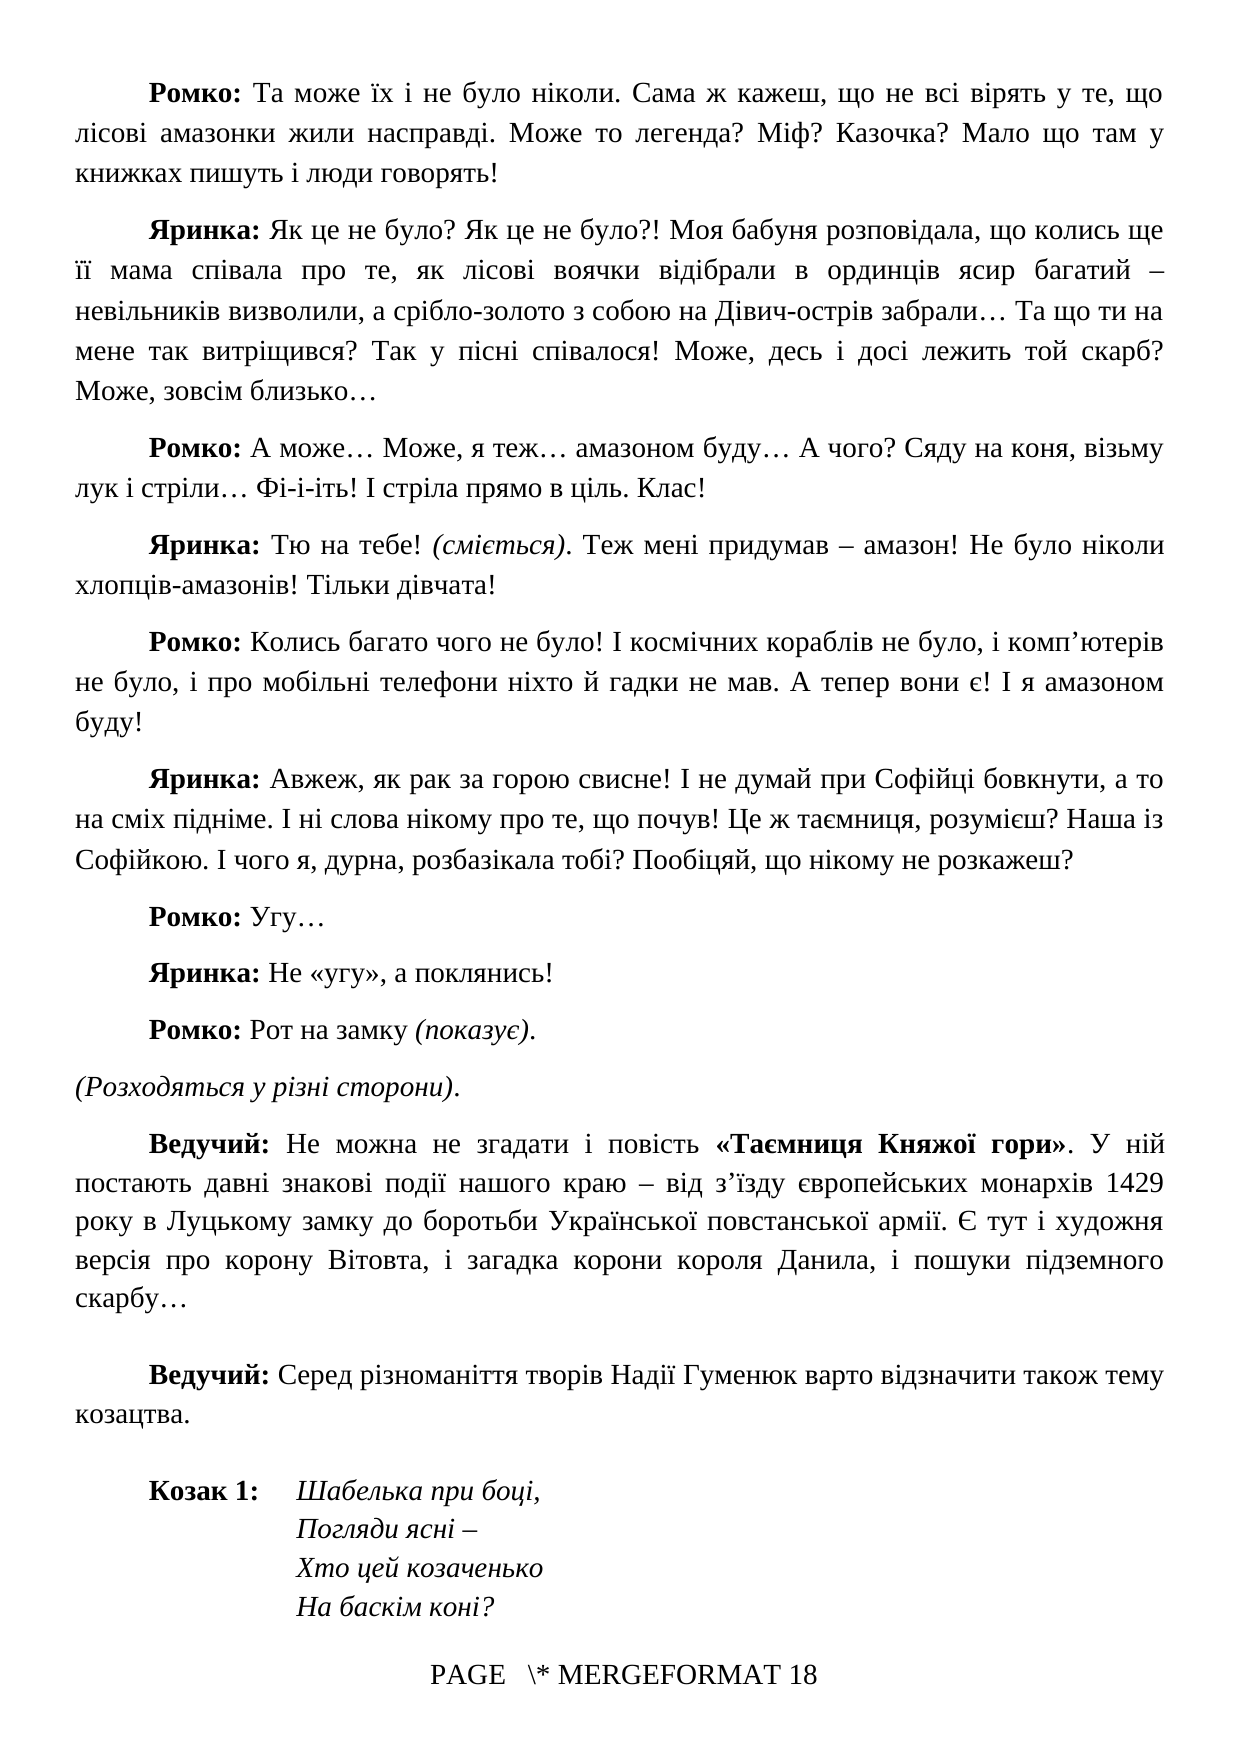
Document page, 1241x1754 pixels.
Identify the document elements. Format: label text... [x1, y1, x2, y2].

text Ведучий: Не можна не згадати і повість «Таємниця Княжої гори». У ній постають давні знакові події нашого краю – від з’їзду європейських монархів 1429 року в Луцькому замку до боротьби Української повстанської армії. Є тут і художня версія про корону Вітовта, і загадка корони короля Данила, і пошуки підземного скарбу… [75, 1126, 1165, 1314]
text На баскім коні? [75, 1589, 1165, 1622]
text Козак 1: Шабелька при боці, [75, 1473, 1165, 1507]
text Яринка: Тю на тебе! (сміється). Теж мені придумав – амазон! Не було ніколи хлопців-амазонів! Тільки дівчата! [75, 527, 1165, 601]
text Ромко: Угу… [75, 899, 1165, 932]
text Яринка: Не «угу», а поклянись! [75, 956, 1165, 989]
text Ромко: Та може їх і не було ніколи. Сама ж кажеш, що не всі вірять у те, що лісові амазонки жили насправді. Може то легенда? Міф? Казочка? Мало що там у книжках пишуть і люди говорять! [75, 75, 1165, 189]
text (Розходяться у різні сторони). [75, 1069, 1165, 1103]
text Погляди ясні – [75, 1512, 1165, 1545]
text Ромко: Колись багато чого не було! І космічних кораблів не було, і комп’ютерів не було, і про мобільні телефони ніхто й гадки не мав. А тепер вони є! І я амазоном буду! [75, 624, 1165, 738]
text Ведучий: Серед різноманіття творів Надії Гуменюк варто відзначити також тему козацтва. [75, 1357, 1165, 1429]
text Хто цей козаченько [75, 1550, 1165, 1584]
text Яринка: Як це не було? Як це не було?! Моя бабуня розповідала, що колись ще її мама співала про те, як лісові воячки відібрали в ординців ясир багатий – невільників визволили, а срібло-золото з собою на Дівич-острів забрали… Та що ти на мене так витріщився? Так у пісні співалося! Може, десь і досі лежить той скарб? Може, зовсім близько… [75, 212, 1165, 407]
text Ромко: А може… Може, я теж… амазоном буду… А чого? Сяду на коня, візьму лук і стріли… Фі-і-іть! І стріла прямо в ціль. Клас! [75, 430, 1165, 504]
text Ромко: Рот на замку (показує). [75, 1012, 1165, 1046]
text Яринка: Авжеж, як рак за горою свисне! І не думай при Софійці бовкнути, а то на сміх підніме. І ні слова нікому про те, що почув! Це ж таємниця, розумієш? Наша із Софійкою. І чого я, дурна, розбазікала тобі? Пообіцяй, що нікому не розкажеш? [75, 761, 1165, 875]
